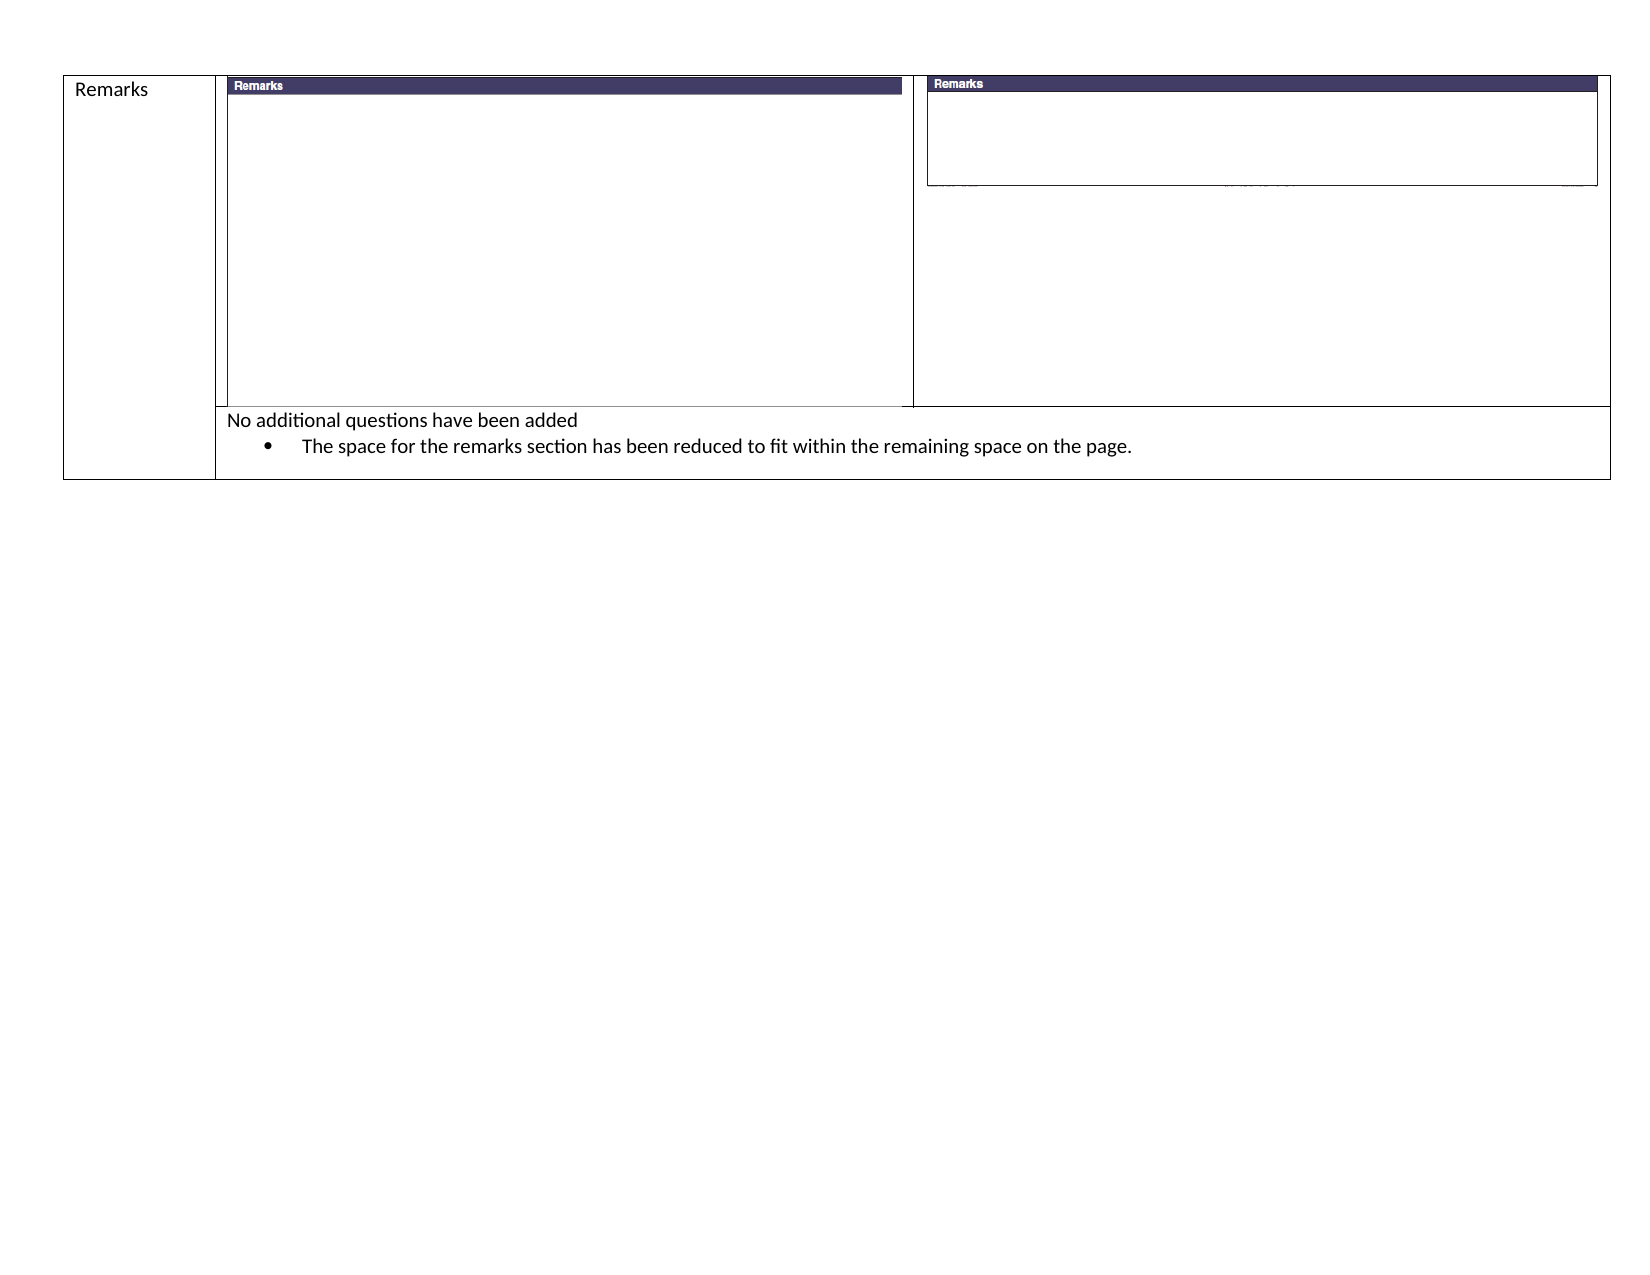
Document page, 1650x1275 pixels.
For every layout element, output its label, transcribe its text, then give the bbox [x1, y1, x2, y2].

table_cell [902, 76, 913, 406]
table_cell [216, 76, 226, 406]
picture [924, 76, 1600, 187]
table_cell [914, 76, 1610, 406]
picture [226, 76, 902, 407]
table_cell Remarks [64, 76, 215, 478]
table_cell No additional questions have been added The space for the remarks section has been reduced to fit within the remaining space on the page. [216, 407, 1610, 478]
